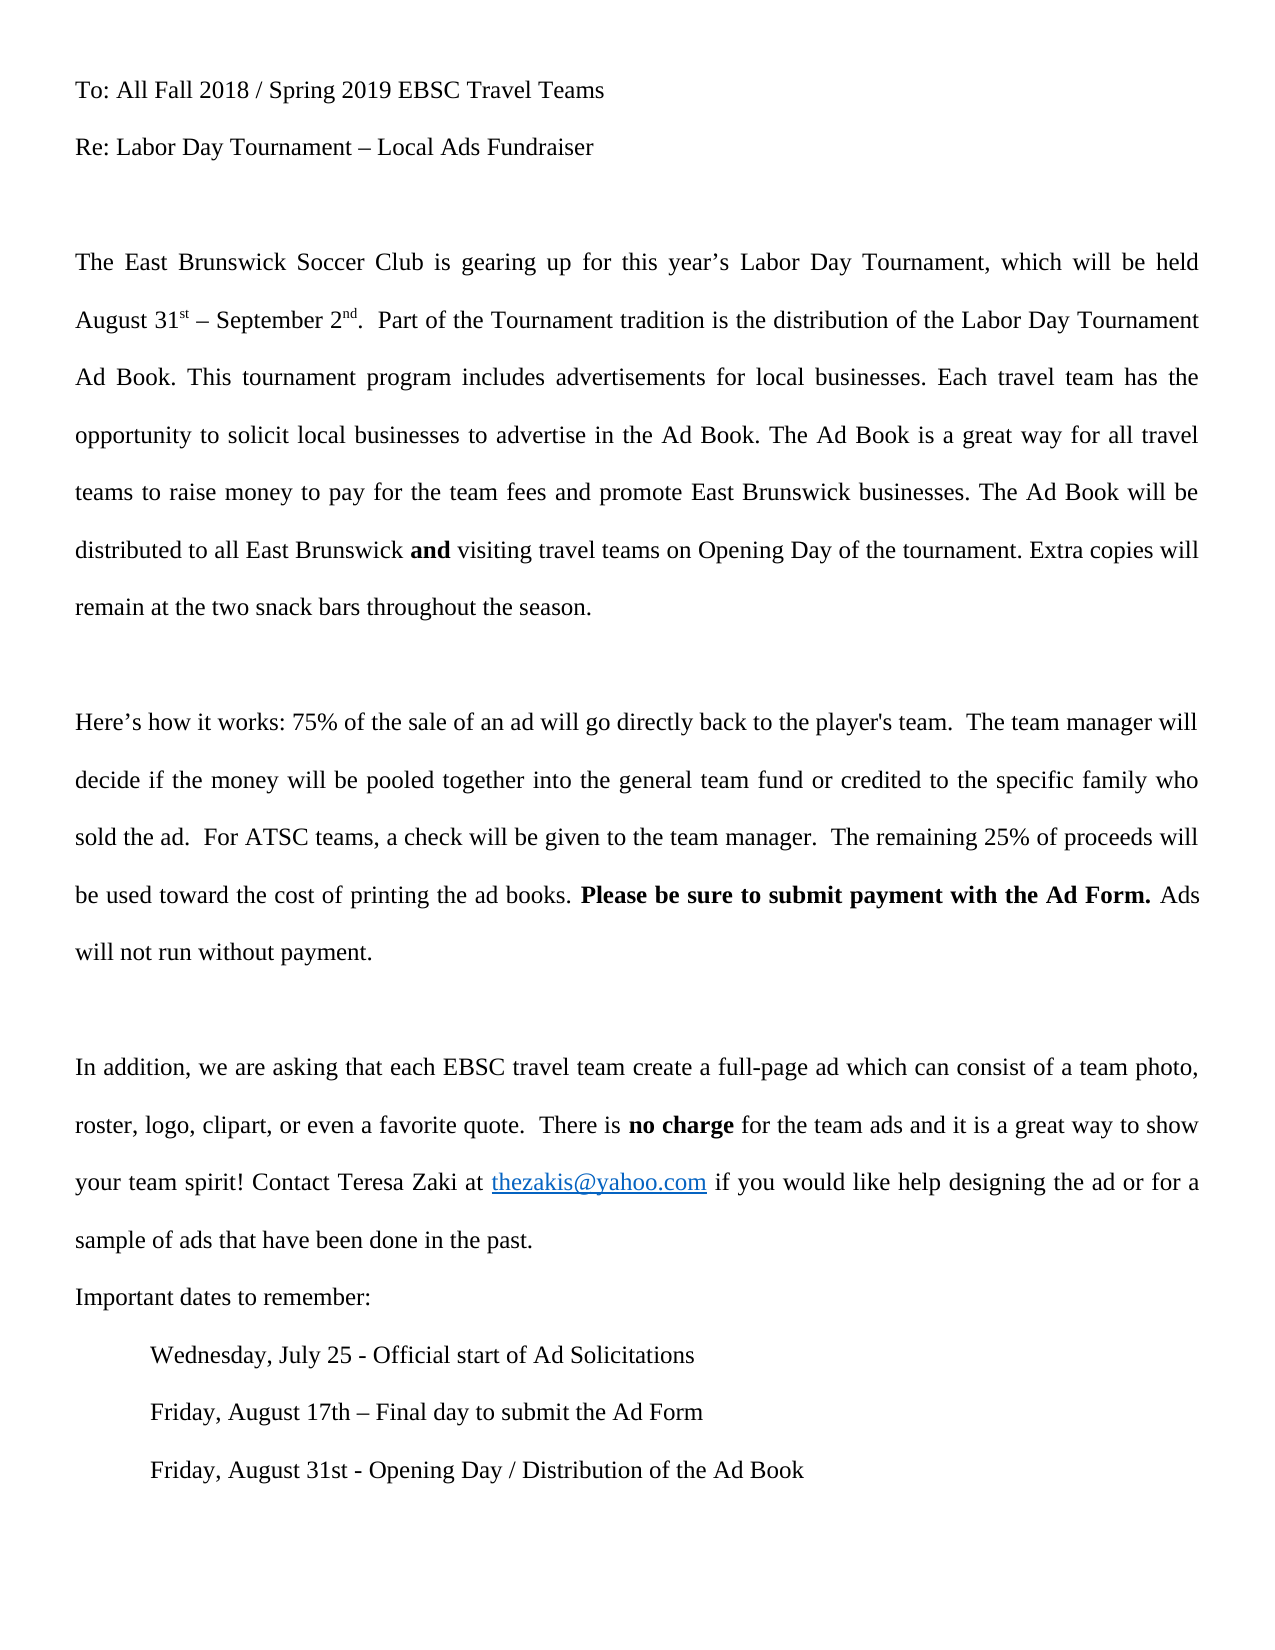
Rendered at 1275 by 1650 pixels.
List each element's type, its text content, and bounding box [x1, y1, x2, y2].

text Friday, August 31st - Opening Day / Distribution of the Ad Book [75, 1455, 1200, 1484]
text In addition, we are asking that each EBSC travel team create a full-page ad which can consist of a team photo, roster, logo, clipart, or even a favorite quote. There is no charge for the team ads and it is a great way to show your team spirit! Contact Teresa Zaki at thezakis@yahoo.com if you would like help designing the ad or for a sample of ads that have been done in the past. [75, 1052, 1200, 1254]
text Here’s how it works: 75% of the sale of an ad will go directly back to the player's team. The team manager will decide if the money will be pooled together into the general team fund or credited to the specific family who sold the ad. For ATSC teams, a check will be given to the team manager. The remaining 25% of proceeds will be used toward the cost of printing the ad books. Please be sure to submit payment with the Ad Form. Ads will not run without payment. [75, 707, 1200, 966]
text Important dates to remember: [75, 1282, 1200, 1311]
text Re: Labor Day Tournament – Local Ads Fundraiser [75, 132, 1200, 161]
text To: All Fall 2018 / Spring 2019 EBSC Travel Teams [75, 75, 1200, 104]
text The East Brunswick Soccer Club is gearing up for this year’s Labor Day Tournament, which will be held August 31st – September 2nd. Part of the Tournament tradition is the distribution of the Labor Day Tournament Ad Book. This tournament program includes advertisements for local businesses. Each travel team has the opportunity to solicit local businesses to advertise in the Ad Book. The Ad Book is a great way for all travel teams to raise money to pay for the team fees and promote East Brunswick businesses. The Ad Book will be distributed to all East Brunswick and visiting travel teams on Opening Day of the tournament. Extra copies will remain at the two snack bars throughout the season. [75, 247, 1200, 621]
text Wednesday, July 25 - Official start of Ad Solicitations [75, 1340, 1200, 1369]
text Friday, August 17th – Final day to submit the Ad Form [75, 1397, 1200, 1426]
